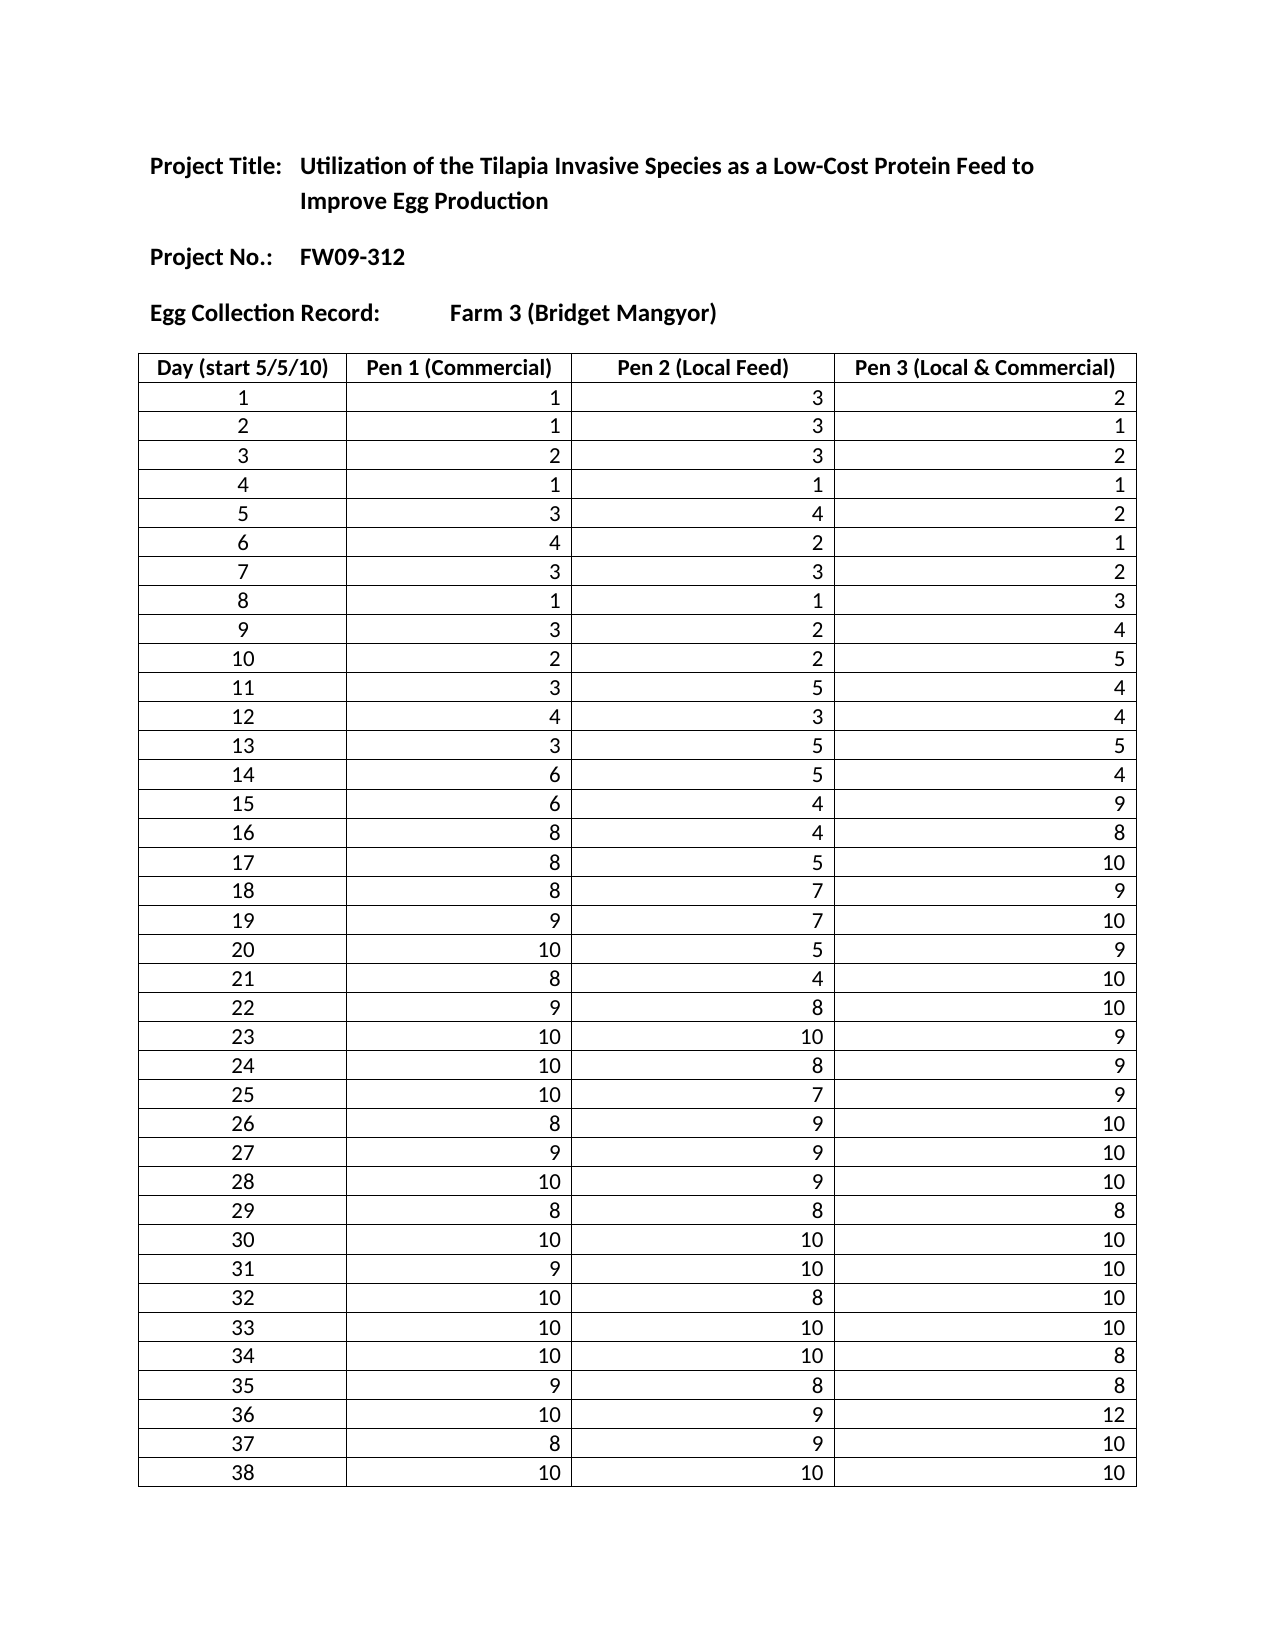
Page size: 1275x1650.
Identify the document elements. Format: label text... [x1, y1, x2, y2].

table_cell 10 [572, 1225, 834, 1253]
table_cell 23 [139, 1022, 346, 1050]
table_cell 8 [572, 1051, 834, 1079]
table_cell 8 [572, 1284, 834, 1312]
table_cell 6 [347, 760, 571, 788]
table_cell 8 [835, 819, 1136, 847]
table_cell 2 [572, 644, 834, 672]
table_cell 10 [835, 964, 1136, 992]
table_cell 8 [572, 993, 834, 1021]
table_cell 3 [347, 499, 571, 527]
table_cell 1 [835, 412, 1136, 440]
table_cell 4 [347, 528, 571, 556]
table_cell 10 [835, 1313, 1136, 1341]
table_cell 5 [572, 848, 834, 876]
table_cell 3 [572, 441, 834, 469]
table_cell 4 [572, 964, 834, 992]
table_cell 4 [347, 702, 571, 730]
table_cell 36 [139, 1400, 346, 1428]
table_cell 28 [139, 1167, 346, 1195]
table_cell 10 [347, 1080, 571, 1108]
table_cell 1 [835, 528, 1136, 556]
table_cell 9 [572, 1429, 834, 1457]
table_cell 9 [835, 877, 1136, 905]
table_cell 1 [835, 470, 1136, 498]
table_cell 1 [347, 383, 571, 411]
table_cell 10 [572, 1458, 834, 1486]
table_header Pen 3 (Local & Commercial) [835, 354, 1136, 382]
table_cell 8 [835, 1196, 1136, 1224]
table_cell 33 [139, 1313, 346, 1341]
table_cell 10 [347, 1167, 571, 1195]
table_cell 4 [835, 760, 1136, 788]
table_cell 10 [835, 1138, 1136, 1166]
table_cell 3 [572, 412, 834, 440]
table_cell 8 [139, 586, 346, 614]
table_cell 10 [835, 1167, 1136, 1195]
table_cell 3 [572, 702, 834, 730]
table_cell 12 [835, 1400, 1136, 1428]
table_cell 32 [139, 1284, 346, 1312]
table_cell 8 [347, 1429, 571, 1457]
text Project No.: FW09-312 [150, 241, 1125, 271]
table_cell 3 [347, 615, 571, 643]
table_cell 8 [572, 1196, 834, 1224]
table_cell 27 [139, 1138, 346, 1166]
table_cell 2 [835, 557, 1136, 585]
table_cell 4 [835, 615, 1136, 643]
table_cell 10 [347, 1458, 571, 1486]
table_cell 8 [835, 1342, 1136, 1370]
table_cell 8 [347, 848, 571, 876]
table_cell 2 [347, 644, 571, 672]
table_cell 8 [835, 1371, 1136, 1399]
table_cell 2 [835, 499, 1136, 527]
table_cell 25 [139, 1080, 346, 1108]
table_cell 4 [835, 702, 1136, 730]
text Project Title: Utilization of the Tilapia Invasive Species as a Low-Cost Protein Feed to Improve Egg Production [150, 150, 1125, 216]
table_cell 8 [572, 1371, 834, 1399]
table_cell 9 [572, 1400, 834, 1428]
table_cell 2 [572, 615, 834, 643]
table_cell 9 [835, 1051, 1136, 1079]
table_cell 21 [139, 964, 346, 992]
table_cell 4 [572, 499, 834, 527]
table_cell 4 [139, 470, 346, 498]
table_cell 26 [139, 1109, 346, 1137]
table_cell 17 [139, 848, 346, 876]
table_cell 9 [347, 1371, 571, 1399]
table_cell 35 [139, 1371, 346, 1399]
table_cell 6 [139, 528, 346, 556]
table_cell 10 [835, 1109, 1136, 1137]
table_cell 9 [572, 1167, 834, 1195]
table_cell 3 [572, 557, 834, 585]
table_cell 3 [572, 383, 834, 411]
table_cell 20 [139, 935, 346, 963]
table_cell 10 [139, 644, 346, 672]
table_cell 10 [572, 1313, 834, 1341]
table_cell 5 [572, 673, 834, 701]
table_cell 3 [347, 731, 571, 759]
table_cell 10 [347, 935, 571, 963]
table_cell 2 [347, 441, 571, 469]
table_cell 8 [347, 877, 571, 905]
table_cell 5 [572, 731, 834, 759]
table_cell 3 [139, 441, 346, 469]
table_cell 2 [139, 412, 346, 440]
table_cell 8 [347, 964, 571, 992]
table_cell 16 [139, 819, 346, 847]
table_cell 10 [347, 1284, 571, 1312]
table_cell 1 [347, 470, 571, 498]
table_header Pen 1 (Commercial) [347, 354, 571, 382]
table_cell 34 [139, 1342, 346, 1370]
table_cell 9 [835, 1022, 1136, 1050]
table_cell 3 [347, 557, 571, 585]
table_cell 9 [347, 906, 571, 934]
table_cell 2 [835, 383, 1136, 411]
table_cell 10 [835, 1458, 1136, 1486]
table_cell 2 [572, 528, 834, 556]
table_cell 7 [139, 557, 346, 585]
table_cell 10 [572, 1022, 834, 1050]
table_cell 3 [347, 673, 571, 701]
table_cell 9 [347, 993, 571, 1021]
table_cell 31 [139, 1255, 346, 1282]
table_cell 10 [835, 906, 1136, 934]
table_cell 10 [347, 1022, 571, 1050]
table_cell 10 [347, 1051, 571, 1079]
table_cell 10 [835, 848, 1136, 876]
table_cell 7 [572, 877, 834, 905]
table_cell 1 [572, 470, 834, 498]
table_cell 7 [572, 906, 834, 934]
table_cell 5 [835, 731, 1136, 759]
table_cell 1 [347, 586, 571, 614]
table_cell 8 [347, 819, 571, 847]
table_cell 9 [835, 790, 1136, 817]
table_cell 10 [572, 1255, 834, 1282]
table_cell 18 [139, 877, 346, 905]
table_cell 30 [139, 1225, 346, 1253]
table_cell 13 [139, 731, 346, 759]
table_cell 19 [139, 906, 346, 934]
table_cell 5 [572, 935, 834, 963]
table_cell 9 [347, 1255, 571, 1282]
table_cell 8 [347, 1109, 571, 1137]
table_cell 24 [139, 1051, 346, 1079]
table_cell 5 [835, 644, 1136, 672]
table_cell 10 [347, 1225, 571, 1253]
table_cell 4 [835, 673, 1136, 701]
table_cell 1 [347, 412, 571, 440]
table_cell 10 [835, 1225, 1136, 1253]
table_cell 1 [139, 383, 346, 411]
table_cell 9 [572, 1138, 834, 1166]
table_cell 4 [572, 819, 834, 847]
table_cell 2 [835, 441, 1136, 469]
table_cell 10 [572, 1342, 834, 1370]
table_cell 10 [347, 1313, 571, 1341]
table_cell 14 [139, 760, 346, 788]
table_cell 4 [572, 790, 834, 817]
table_cell 29 [139, 1196, 346, 1224]
table_cell 9 [139, 615, 346, 643]
table_cell 8 [347, 1196, 571, 1224]
table_cell 6 [347, 790, 571, 817]
table_cell 7 [572, 1080, 834, 1108]
table_cell 9 [835, 1080, 1136, 1108]
table_header Day (start 5/5/10) [139, 354, 346, 382]
table_cell 10 [835, 993, 1136, 1021]
table_cell 11 [139, 673, 346, 701]
table_cell 10 [835, 1255, 1136, 1282]
table_cell 15 [139, 790, 346, 817]
table_cell 38 [139, 1458, 346, 1486]
table_cell 10 [347, 1342, 571, 1370]
table_cell 1 [572, 586, 834, 614]
table_cell 12 [139, 702, 346, 730]
text Egg Collection Record: Farm 3 (Bridget Mangyor) [150, 297, 1125, 327]
table_cell 37 [139, 1429, 346, 1457]
table_cell 9 [835, 935, 1136, 963]
table_header Pen 2 (Local Feed) [572, 354, 834, 382]
table_cell 10 [835, 1429, 1136, 1457]
table_cell 5 [139, 499, 346, 527]
table_cell 22 [139, 993, 346, 1021]
table_cell 9 [347, 1138, 571, 1166]
table_cell 5 [572, 760, 834, 788]
table_cell 3 [835, 586, 1136, 614]
table_cell 10 [835, 1284, 1136, 1312]
table_cell 10 [347, 1400, 571, 1428]
table_cell 9 [572, 1109, 834, 1137]
